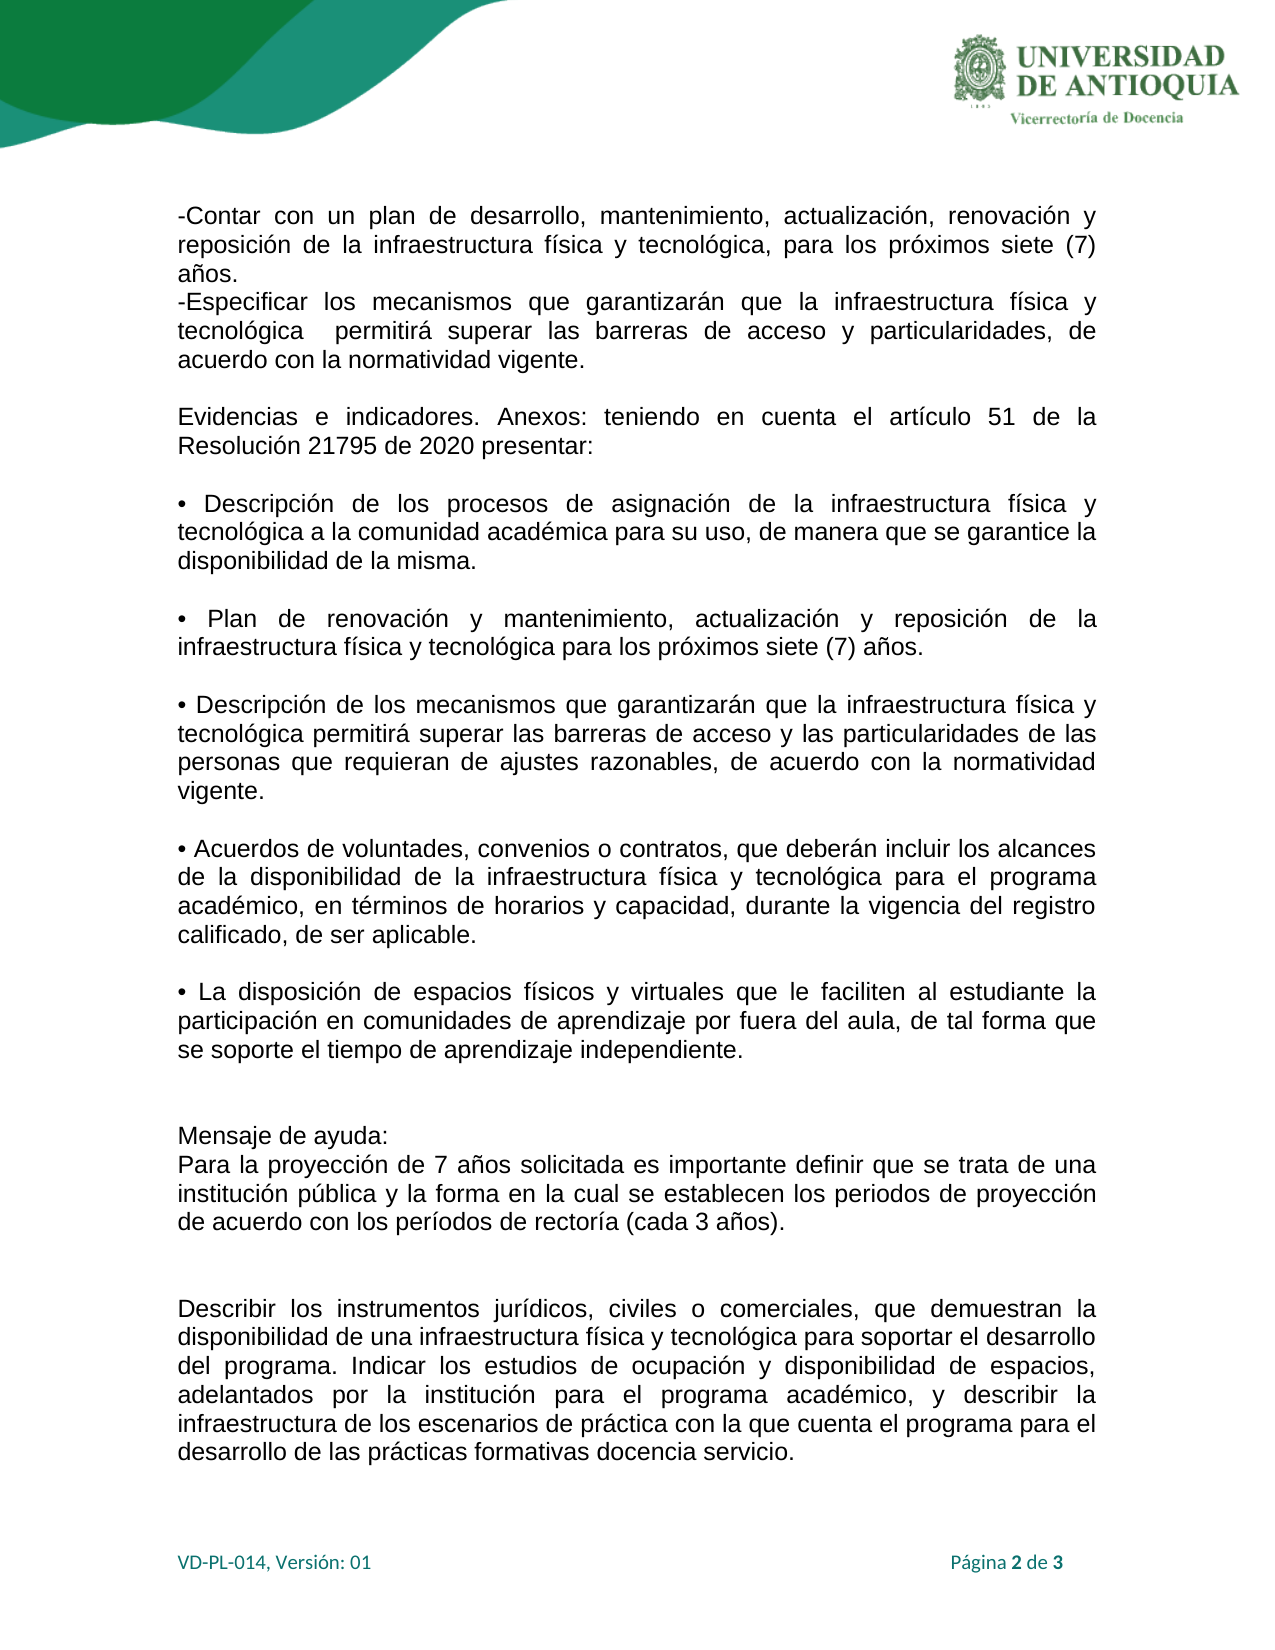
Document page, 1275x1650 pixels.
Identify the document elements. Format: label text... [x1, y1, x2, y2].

text -Especificar los mecanismos que garantizarán que la infraestructura física y tecnológica permitirá superar las barreras de acceso y particularidades, de acuerdo con la normatividad vigente. [177, 287, 1098, 373]
text • Acuerdos de voluntades, convenios o contratos, que deberán incluir los alcances de la disponibilidad de la infraestructura física y tecnológica para el programa académico, en términos de horarios y capacidad, durante la vigencia del registro calificado, de ser aplicable. [177, 833, 1098, 948]
text Mensaje de ayuda: [177, 1121, 1098, 1150]
text • La disposición de espacios físicos y virtuales que le faciliten al estudiante la participación en comunidades de aprendizaje por fuera del aula, de tal forma que se soporte el tiempo de aprendizaje independiente. [177, 977, 1098, 1063]
text -Contar con un plan de desarrollo, mantenimiento, actualización, renovación y reposición de la infraestructura física y tecnológica, para los próximos siete (7) años. [177, 177, 1098, 287]
picture [0, 0, 1275, 201]
text • Descripción de los mecanismos que garantizarán que la infraestructura física y tecnológica permitirá superar las barreras de acceso y las particularidades de las personas que requieran de ajustes razonables, de acuerdo con la normatividad vigente. [177, 690, 1098, 805]
text Describir los instrumentos jurídicos, civiles o comerciales, que demuestran la disponibilidad de una infraestructura física y tecnológica para soportar el desarrollo del programa. Indicar los estudios de ocupación y disponibilidad de espacios, adelantados por la institución para el programa académico, y describir la infraestructura de los escenarios de práctica con la que cuenta el programa para el desarrollo de las prácticas formativas docencia servicio. [177, 1293, 1098, 1466]
text • Descripción de los procesos de asignación de la infraestructura física y tecnológica a la comunidad académica para su uso, de manera que se garantice la disponibilidad de la misma. [177, 488, 1098, 575]
text Evidencias e indicadores. Anexos: teniendo en cuenta el artículo 51 de la Resolución 21795 de 2020 presentar: [177, 402, 1098, 460]
text • Plan de renovación y mantenimiento, actualización y reposición de la infraestructura física y tecnológica para los próximos siete (7) años. [177, 603, 1098, 661]
text Para la proyección de 7 años solicitada es importante definir que se trata de una institución pública y la forma en la cual se establecen los periodos de proyección de acuerdo con los períodos de rectoría (cada 3 años). [177, 1150, 1098, 1236]
